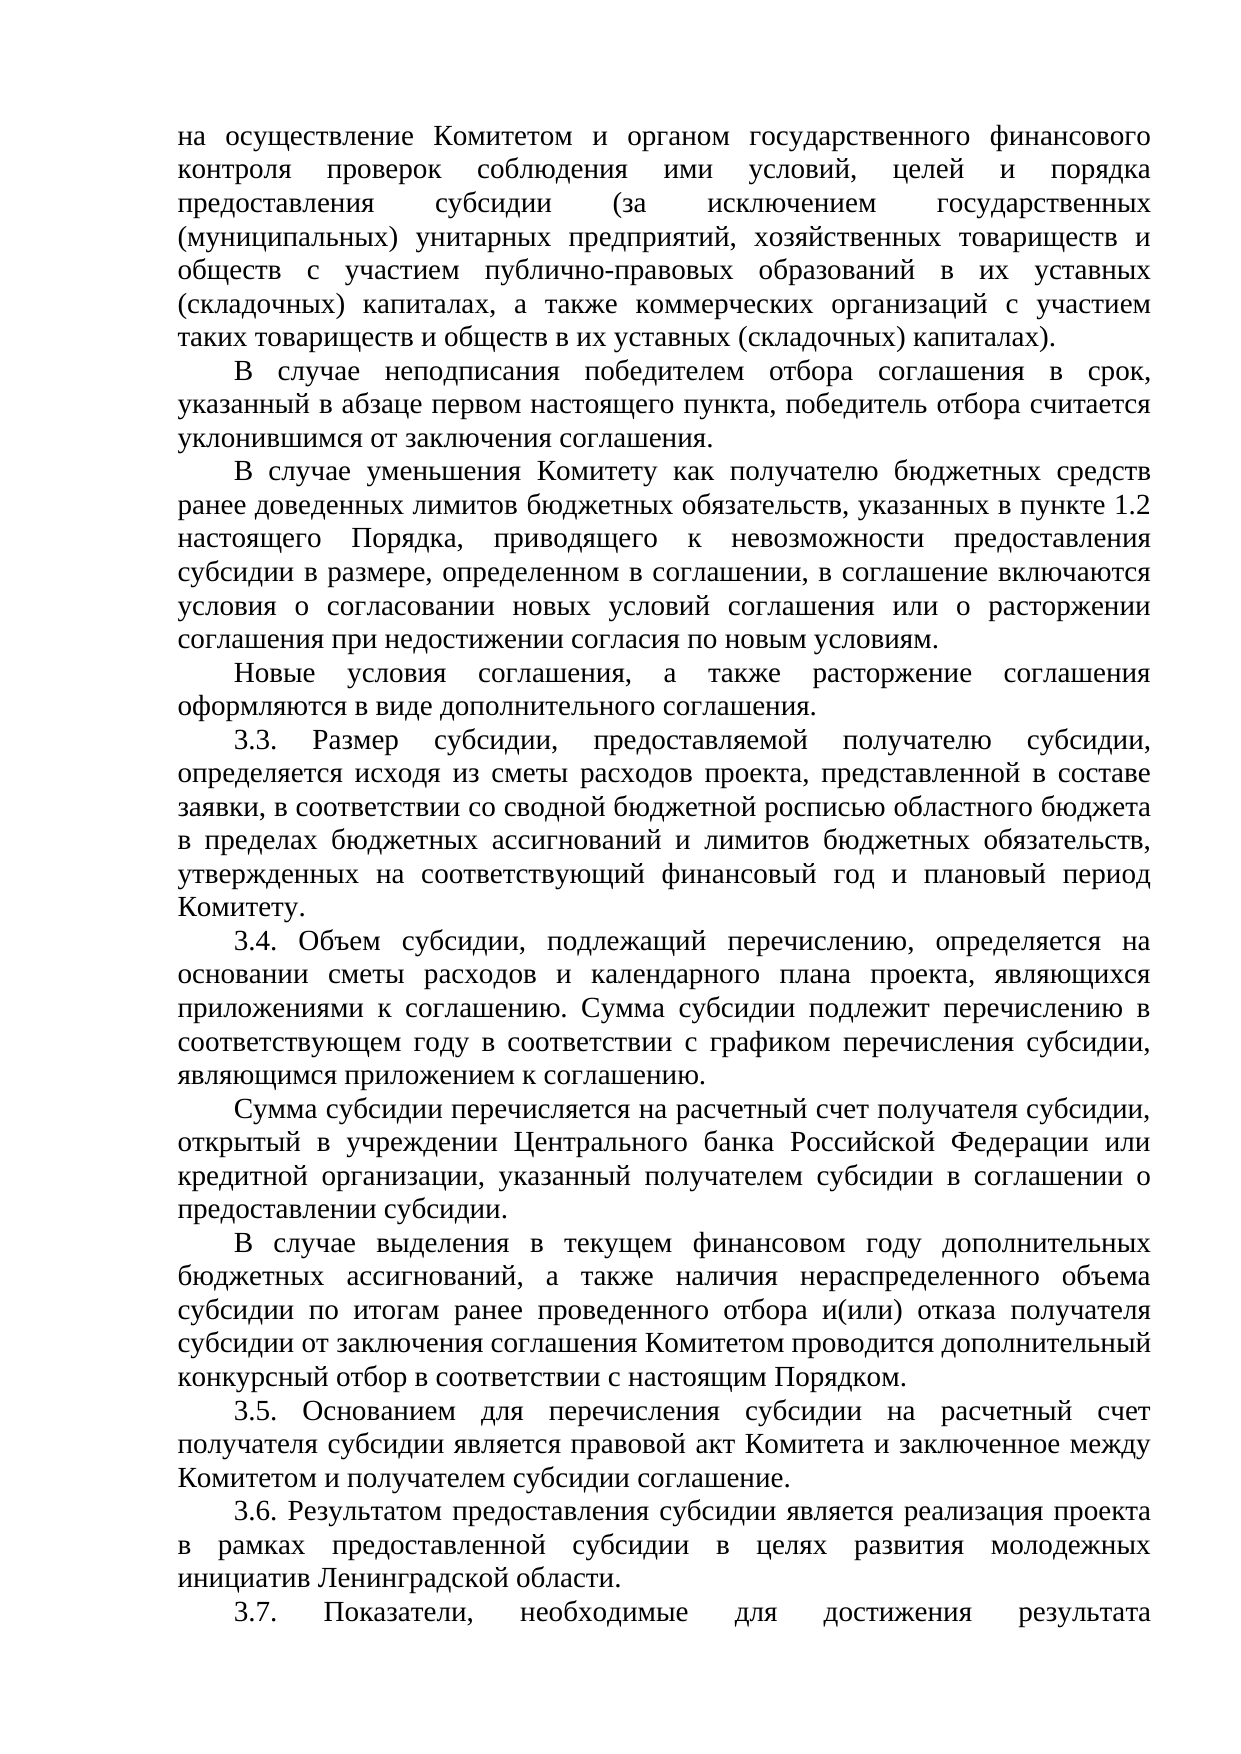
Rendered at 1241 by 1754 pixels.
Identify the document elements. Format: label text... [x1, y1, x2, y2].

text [177, 1594, 1152, 1627]
text В случае неподписания победителем отбора соглашения в срок, указанный в абзаце первом настоящего пункта, победитель отбора считается уклонившимся от заключения соглашения. [177, 353, 1152, 453]
text 3.6. Результатом предоставления субсидии является реализация проекта в рамках предоставленной субсидии в целях развития молодежных инициатив Ленинградской области. [177, 1493, 1152, 1594]
text 3.3. Размер субсидии, предоставляемой получателю субсидии, определяется исходя из сметы расходов проекта, представленной в составе заявки, в соответствии со сводной бюджетной росписью областного бюджета в пределах бюджетных ассигнований и лимитов бюджетных обязательств, утвержденных на соответствующий финансовый год и плановый период Комитету. [177, 722, 1152, 923]
text Новые условия соглашения, а также расторжение соглашения оформляются в виде дополнительного соглашения. [177, 655, 1152, 722]
text 3.4. Объем субсидии, подлежащий перечислению, определяется на основании сметы расходов и календарного плана проекта, являющихся приложениями к соглашению. Сумма субсидии подлежит перечислению в соответствующем году в соответствии с графиком перечисления субсидии, являющимся приложением к соглашению. [177, 923, 1152, 1091]
text Сумма субсидии перечисляется на расчетный счет получателя субсидии, открытый в учреждении Центрального банка Российской Федерации или кредитной организации, указанный получателем субсидии в соглашении о предоставлении субсидии. [177, 1091, 1152, 1225]
text 3.5. Основанием для перечисления субсидии на расчетный счет получателя субсидии является правовой акт Комитета и заключенное между Комитетом и получателем субсидии соглашение. [177, 1393, 1152, 1493]
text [177, 118, 1152, 353]
text В случае выделения в текущем финансовом году дополнительных бюджетных ассигнований, а также наличия нераспределенного объема субсидии по итогам ранее проведенного отбора и(или) отказа получателя субсидии от заключения соглашения Комитетом проводится дополнительный конкурсный отбор в соответствии с настоящим Порядком. [177, 1225, 1152, 1393]
text В случае уменьшения Комитету как получателю бюджетных средств ранее доведенных лимитов бюджетных обязательств, указанных в пункте 1.2 настоящего Порядка, приводящего к невозможности предоставления субсидии в размере, определенном в соглашении, в соглашение включаются условия о согласовании новых условий соглашения или о расторжении соглашения при недостижении согласия по новым условиям. [177, 453, 1152, 655]
